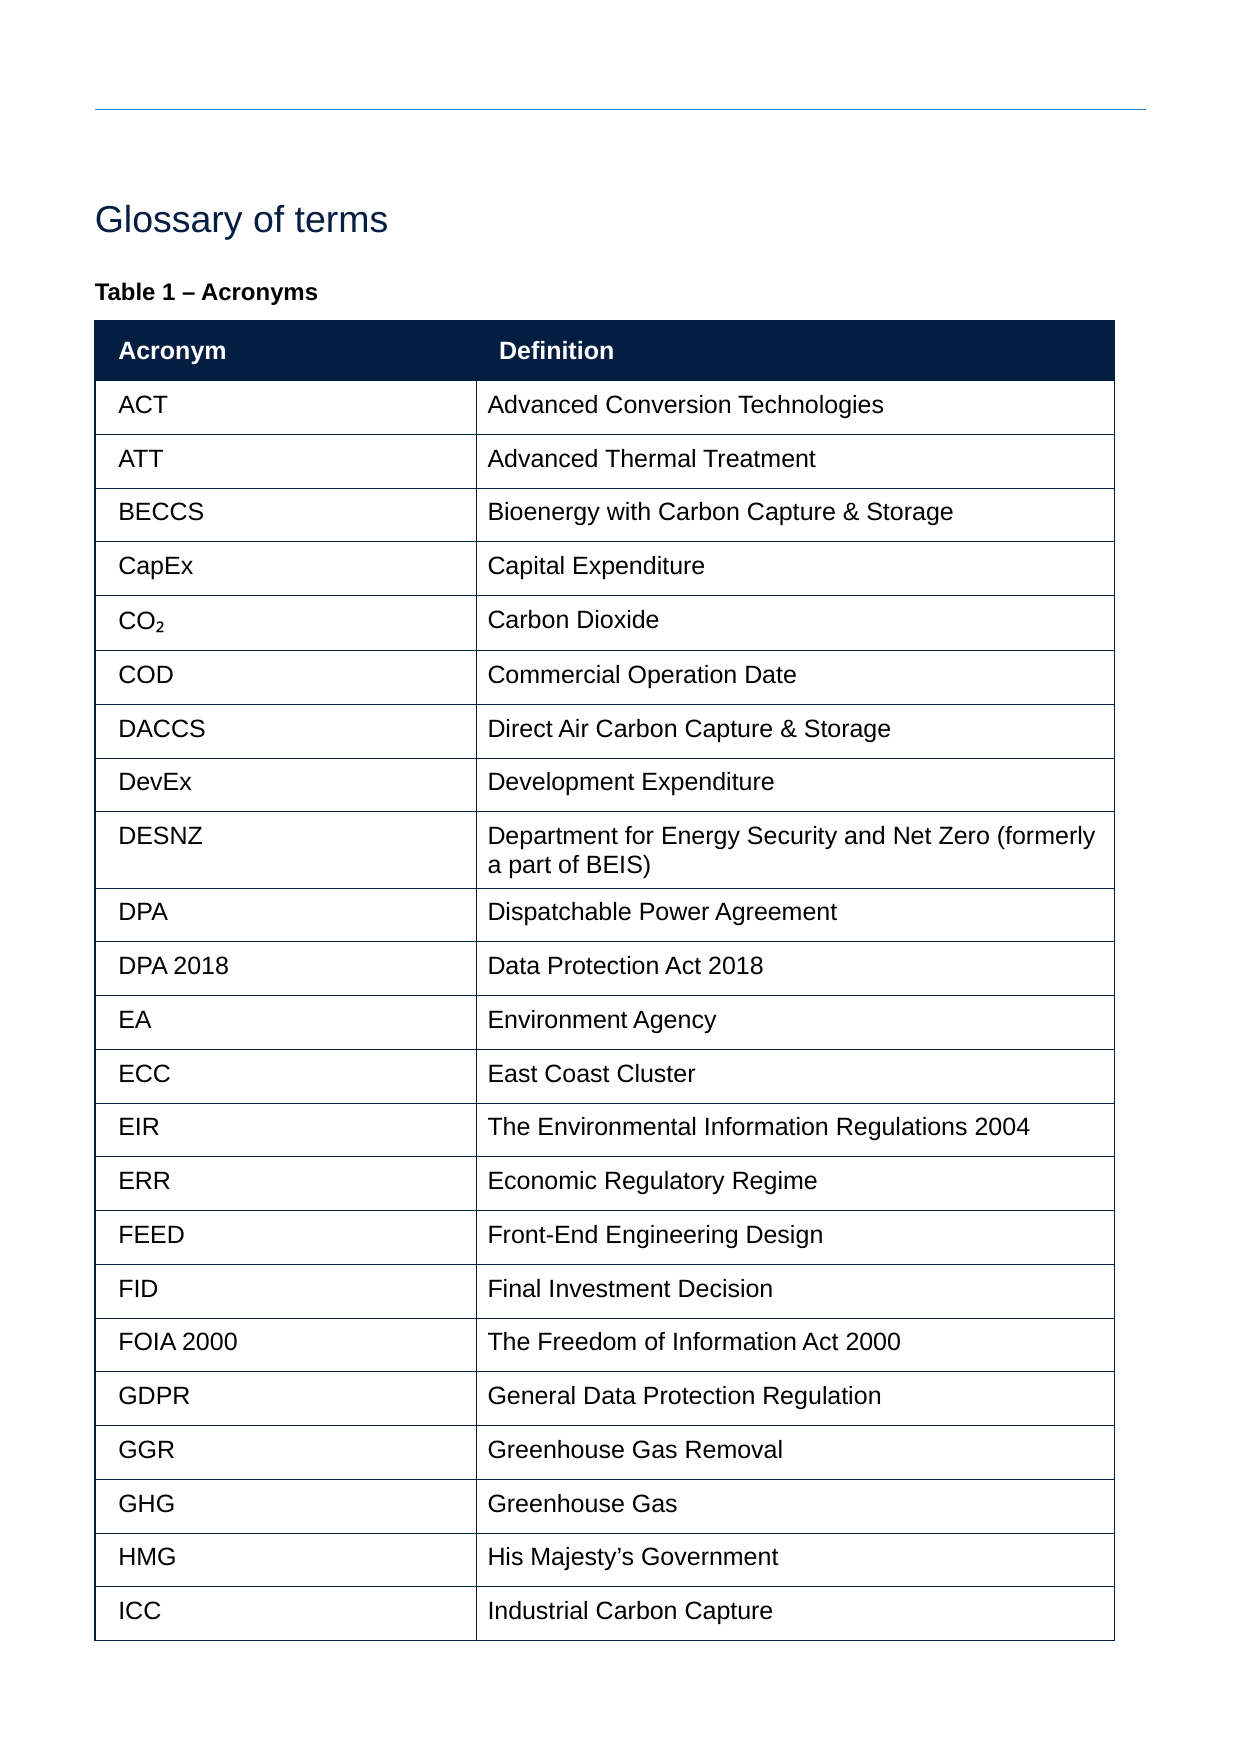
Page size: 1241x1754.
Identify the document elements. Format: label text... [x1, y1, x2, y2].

table_cell Advanced Thermal Treatment [477, 435, 1114, 487]
table_cell ERR [96, 1157, 476, 1210]
table_cell FOIA 2000 [96, 1319, 476, 1371]
table_cell East Coast Cluster [477, 1050, 1114, 1102]
table_header Acronym [96, 321, 476, 380]
table_cell Environment Agency [477, 996, 1114, 1049]
table_cell DESNZ [96, 812, 476, 887]
table_header Definition [477, 321, 1114, 380]
table_cell Front-End Engineering Design [477, 1211, 1114, 1264]
table_cell CapEx [96, 542, 476, 595]
table_cell EIR [96, 1104, 476, 1156]
table_cell Final Investment Decision [477, 1265, 1114, 1317]
table_cell EA [96, 996, 476, 1049]
table_cell DPA 2018 [96, 942, 476, 995]
table_cell ECC [96, 1050, 476, 1102]
table_cell Bioenergy with Carbon Capture & Storage [477, 489, 1114, 541]
table_cell Direct Air Carbon Capture & Storage [477, 705, 1114, 757]
table_cell Dispatchable Power Agreement [477, 889, 1114, 941]
table_cell Data Protection Act 2018 [477, 942, 1114, 995]
table_cell GDPR [96, 1372, 476, 1425]
table_cell ACT [96, 381, 476, 434]
table_cell Economic Regulatory Regime [477, 1157, 1114, 1210]
table_cell ATT [96, 435, 476, 487]
table_cell Advanced Conversion Technologies [477, 381, 1114, 434]
table_cell Commercial Operation Date [477, 651, 1114, 704]
table_cell The Environmental Information Regulations 2004 [477, 1104, 1114, 1156]
table_cell DevEx [96, 759, 476, 811]
table_cell Department for Energy Security and Net Zero (formerly a part of BEIS) [477, 812, 1114, 887]
table_cell HMG [96, 1534, 476, 1586]
subtitle Glossary of terms [94, 198, 1146, 241]
table_cell FID [96, 1265, 476, 1317]
table_cell Greenhouse Gas Removal [477, 1426, 1114, 1479]
text Table 1 – Acronyms [94, 278, 1146, 305]
table_cell Greenhouse Gas [477, 1480, 1114, 1532]
table_cell The Freedom of Information Act 2000 [477, 1319, 1114, 1371]
table_cell GHG [96, 1480, 476, 1532]
table_cell CO₂ [96, 596, 476, 650]
table_cell GGR [96, 1426, 476, 1479]
table_cell Development Expenditure [477, 759, 1114, 811]
table_cell General Data Protection Regulation [477, 1372, 1114, 1425]
table_cell Carbon Dioxide [477, 596, 1114, 650]
table_cell FEED [96, 1211, 476, 1264]
table_cell ICC [96, 1587, 476, 1640]
table_cell Industrial Carbon Capture [477, 1587, 1114, 1640]
table_cell DPA [96, 889, 476, 941]
table_cell COD [96, 651, 476, 704]
table_cell DACCS [96, 705, 476, 757]
table_cell Capital Expenditure [477, 542, 1114, 595]
table_cell His Majesty’s Government [477, 1534, 1114, 1586]
table_cell BECCS [96, 489, 476, 541]
